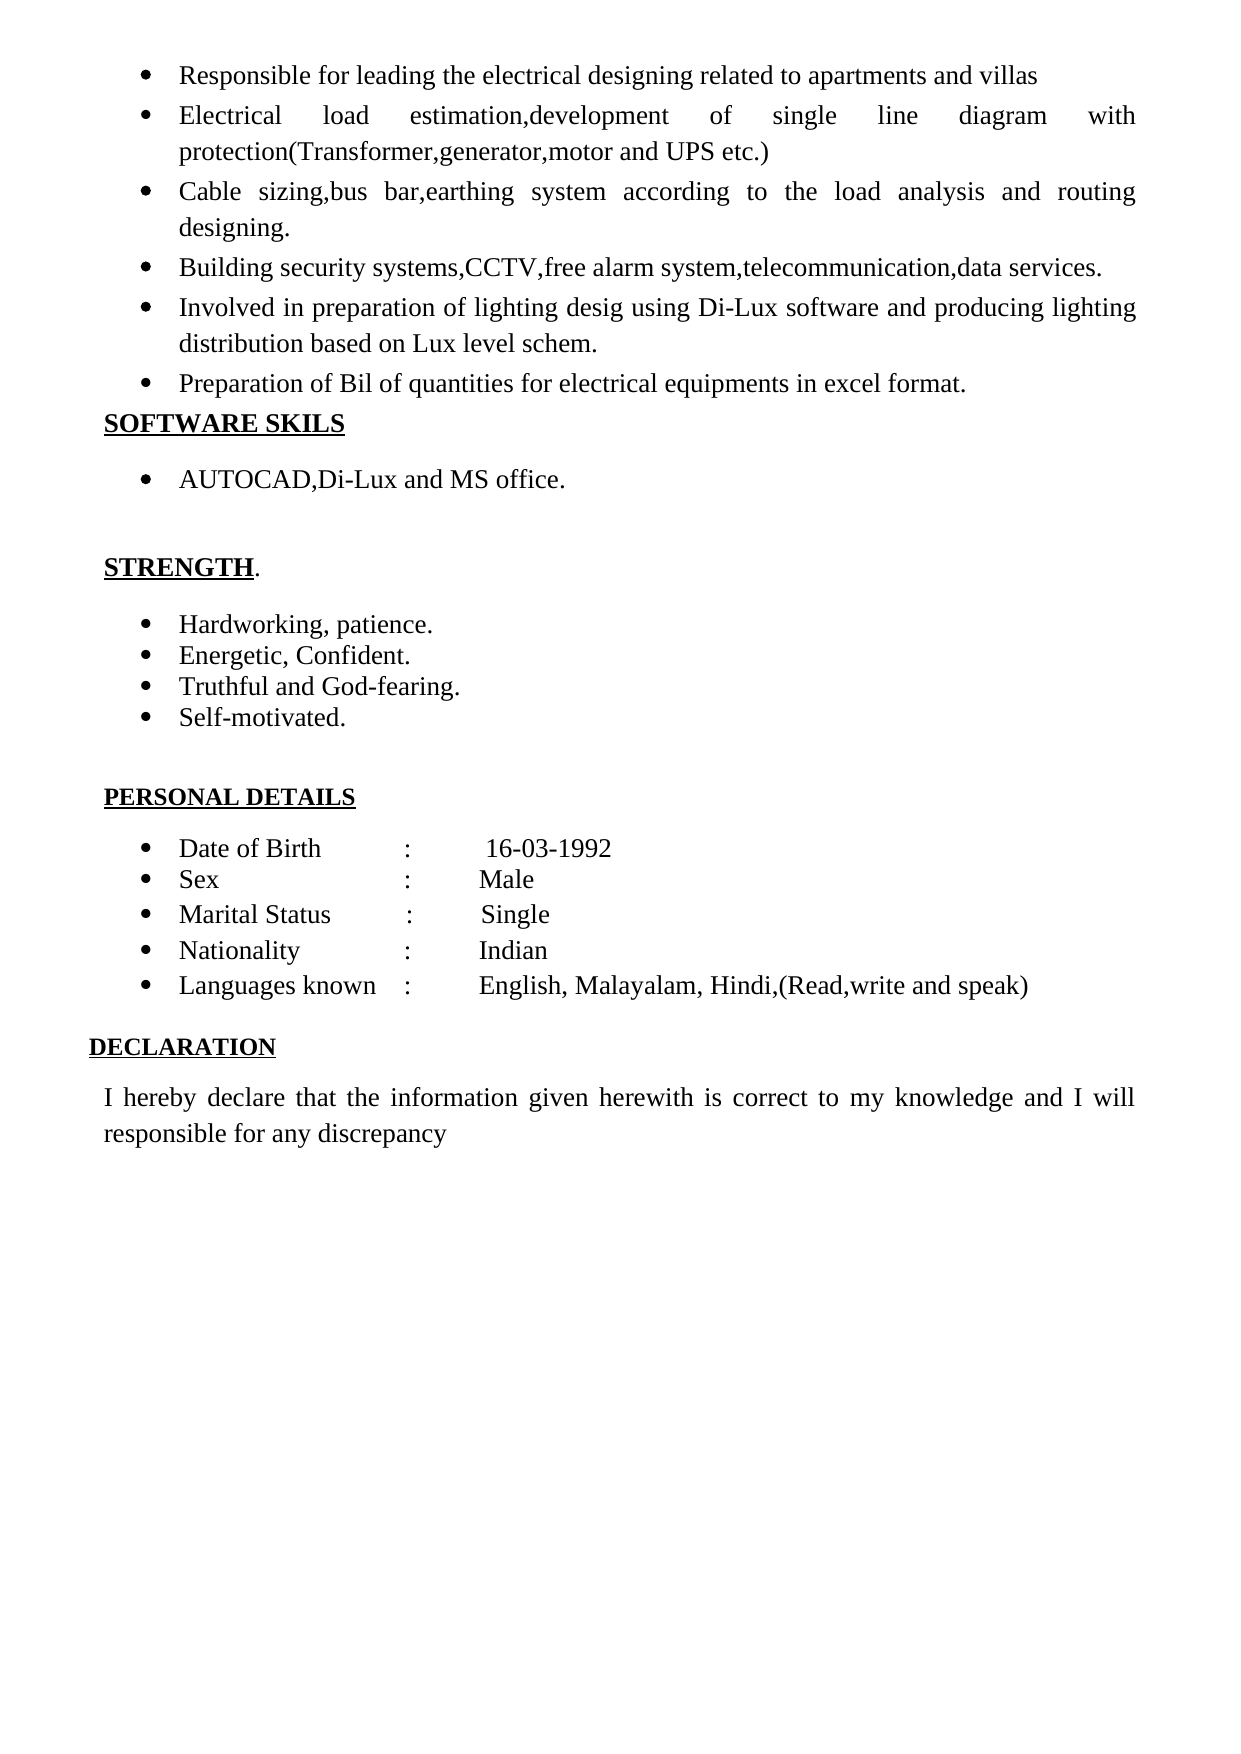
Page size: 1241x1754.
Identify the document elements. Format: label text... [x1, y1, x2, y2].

list Hardworking, patience. [141, 608, 1137, 639]
list Date of Birth : 16-03-1992 [141, 832, 1137, 863]
text PERSONAL DETAILS [103, 782, 1137, 811]
list Preparation of Bil of quantities for electrical equipments in excel format. [141, 367, 1137, 398]
text DECLARATION [89, 1032, 1137, 1061]
list Responsible for leading the electrical designing related to apartments and villas [141, 59, 1137, 90]
list AUTOCAD,Di-Lux and MS office. [141, 463, 1137, 495]
list Energetic, Confident. [141, 639, 1137, 670]
text STRENGTH. [103, 551, 1137, 582]
list Nationality : Indian [141, 934, 1155, 965]
list Involved in preparation of lighting desig using Di-Lux software and producing lighting distribution based on Lux level schem. [141, 291, 1137, 358]
list Truthful and God-fearing. [141, 670, 1137, 702]
list Building security systems,CCTV,free alarm system,telecommunication,data services. [141, 251, 1137, 282]
list Marital Status : Single [141, 899, 1155, 930]
list Cable sizing,bus bar,earthing system according to the load analysis and routing designing. [141, 175, 1137, 242]
list Self-motivated. [141, 702, 1137, 733]
list Languages known : English, Malayalam, Hindi,(Read,write and speak) [141, 969, 1155, 1001]
text I hereby declare that the information given herewith is correct to my knowledge and I will responsible for any discrepancy [103, 1081, 1137, 1148]
list Sex : Male [141, 863, 1137, 894]
list Electrical load estimation,development of single line diagram with protection(Transformer,generator,motor and UPS etc.) [141, 99, 1137, 166]
text SOFTWARE SKILS [103, 407, 1137, 438]
